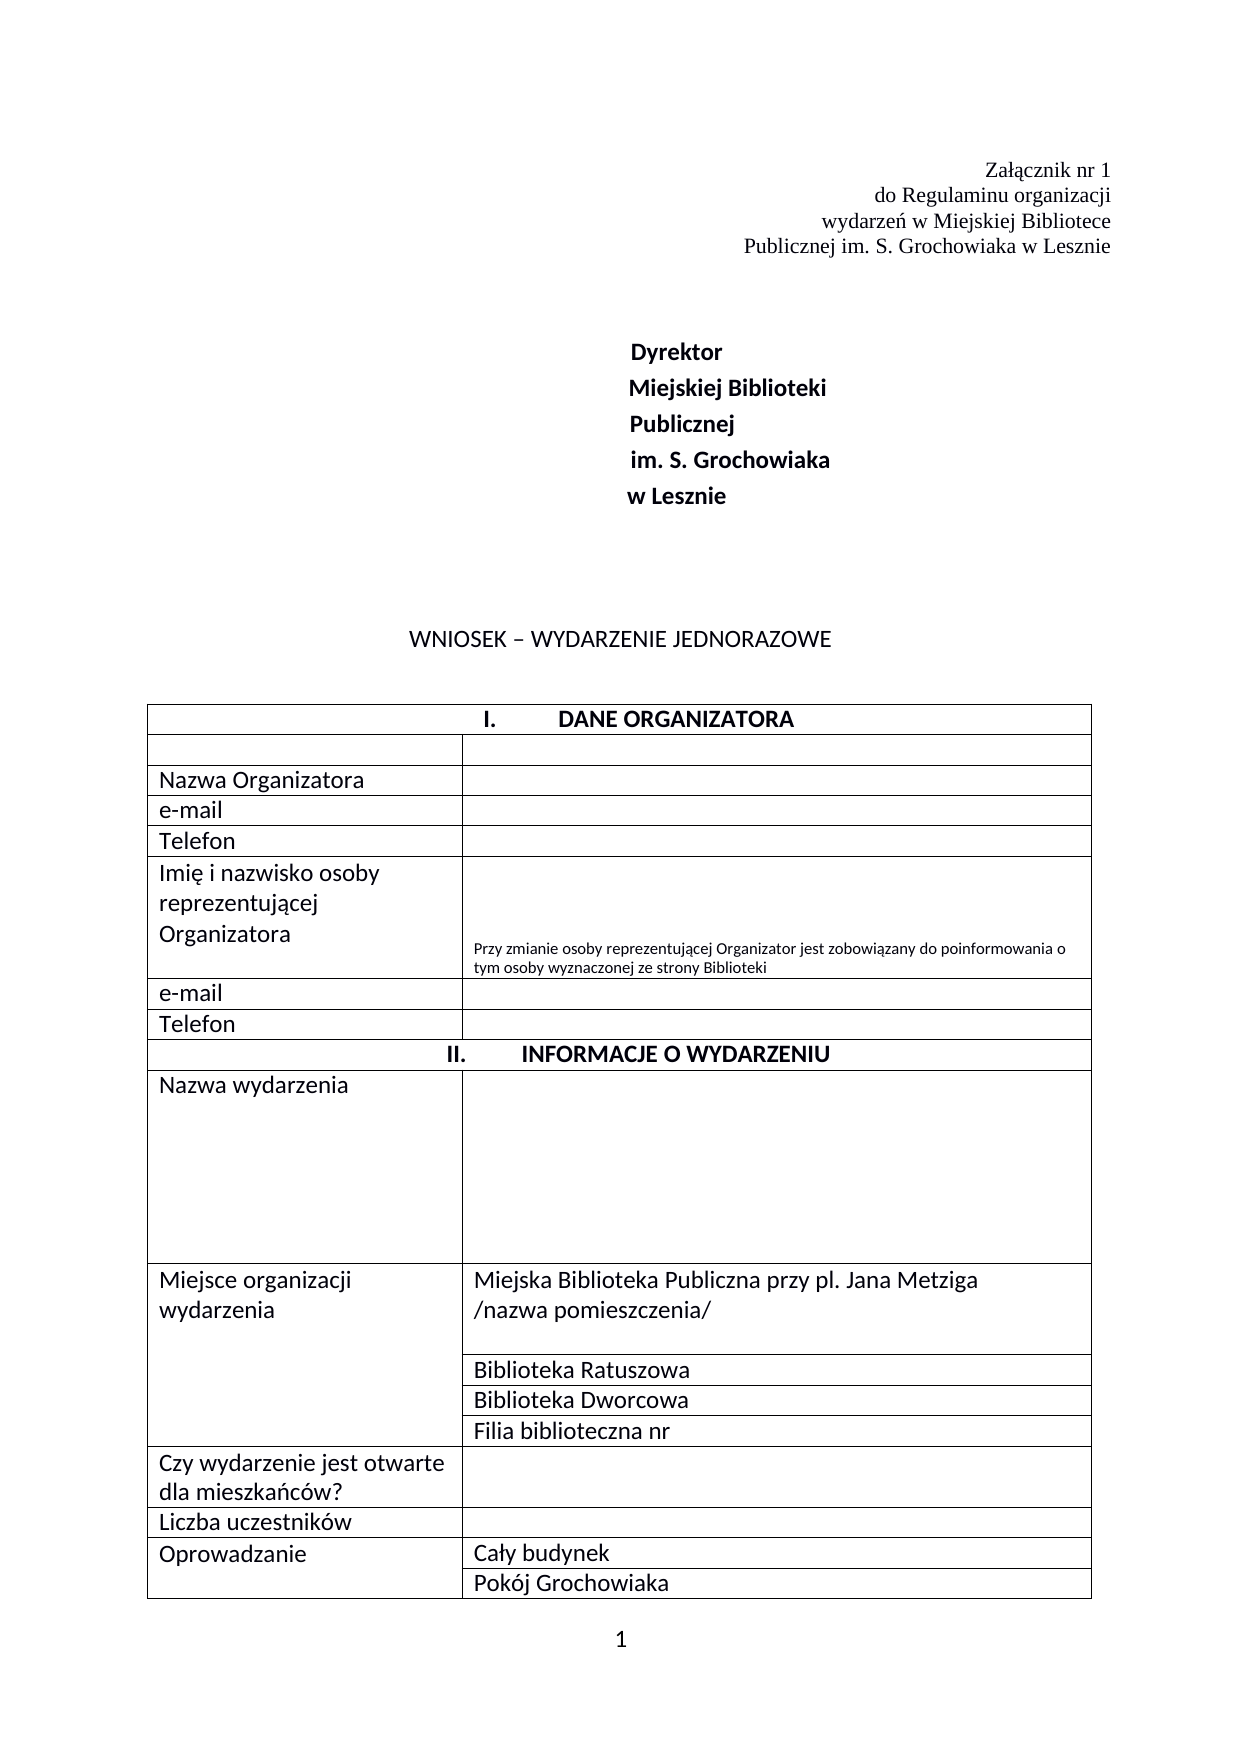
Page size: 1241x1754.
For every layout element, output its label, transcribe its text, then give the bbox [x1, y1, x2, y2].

table_cell [463, 766, 1091, 795]
table_cell Przy zmianie osoby reprezentującej Organizator jest zobowiązany do poinformowania o tym osoby wyznaczonej ze strony Biblioteki [463, 857, 1091, 978]
table_header I. DANE ORGANIZATORA [148, 705, 1091, 734]
table_cell [463, 1447, 1091, 1507]
table_cell Telefon [148, 826, 462, 856]
text im. S. Grochowiaka [408, 444, 832, 474]
table_cell [463, 1508, 1091, 1537]
table_cell Cały budynek [463, 1538, 1091, 1568]
table_cell [463, 735, 1091, 764]
table_cell [463, 826, 1091, 856]
table_cell Biblioteka Ratuszowa [463, 1355, 1091, 1385]
table_cell Telefon [148, 1010, 462, 1039]
table_cell Filia biblioteczna nr [463, 1416, 1091, 1446]
table_cell [463, 796, 1091, 825]
table_cell Miejska Biblioteka Publiczna przy pl. Jana Metziga /nazwa pomieszczenia/ [463, 1264, 1091, 1354]
table_cell Biblioteka Dworcowa [463, 1386, 1091, 1415]
table_cell [148, 735, 462, 764]
text WNIOSEK – WYDARZENIE JEDNORAZOWE [408, 623, 832, 654]
text Publicznej [408, 408, 832, 438]
table_cell Imię i nazwisko osoby reprezentującej Organizatora [148, 857, 462, 978]
table_cell Liczba uczestników [148, 1508, 462, 1537]
table_cell Pokój Grochowiaka [463, 1569, 1091, 1598]
table_cell [463, 1010, 1091, 1039]
text wydarzeń w Miejskiej Bibliotece [135, 208, 1111, 233]
text w Lesznie [408, 480, 832, 510]
table_cell II. INFORMACJE O WYDARZENIU [148, 1040, 1091, 1069]
text Dyrektor [408, 336, 832, 367]
text do Regulaminu organizacji [135, 182, 1111, 207]
table_cell [463, 1071, 1091, 1263]
table_cell [463, 979, 1091, 1008]
table_cell e-mail [148, 796, 462, 825]
table_cell Miejsce organizacji wydarzenia [148, 1264, 462, 1446]
table_cell Czy wydarzenie jest otwarte dla mieszkańców? [148, 1447, 462, 1507]
text Miejskiej Biblioteki [408, 372, 832, 402]
table_cell Oprowadzanie [148, 1538, 462, 1598]
text Załącznik nr 1 [135, 157, 1111, 182]
table_cell e-mail [148, 979, 462, 1008]
text Publicznej im. S. Grochowiaka w Lesznie [135, 233, 1111, 259]
table_cell Nazwa wydarzenia [148, 1071, 462, 1263]
table_cell Nazwa Organizatora [148, 766, 462, 795]
